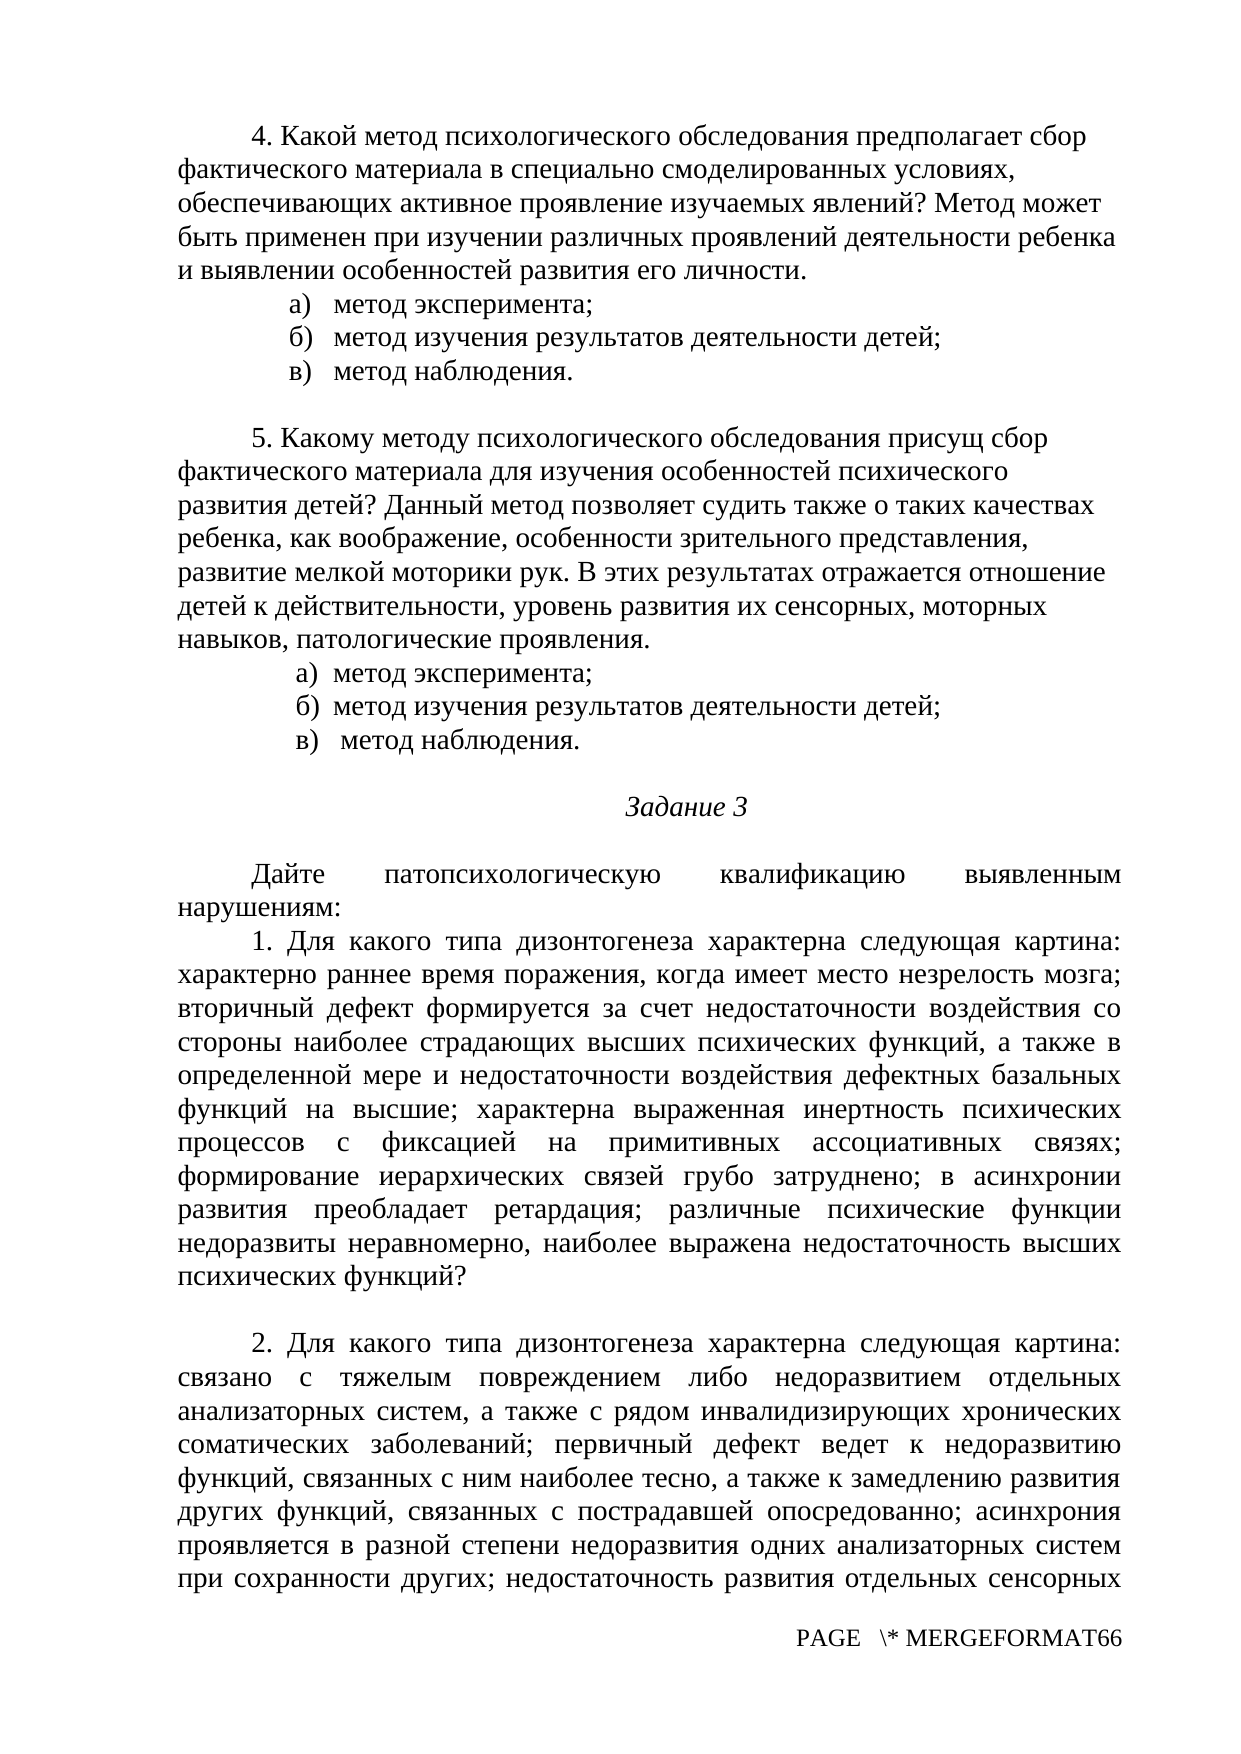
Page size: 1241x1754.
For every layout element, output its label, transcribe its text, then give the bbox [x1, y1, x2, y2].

list метод изучения результатов деятельности детей; [295, 688, 1122, 722]
list метод наблюдения. [295, 722, 1122, 755]
text Задание 3 [177, 789, 1122, 822]
list метод изучения результатов деятельности детей; [288, 319, 1122, 353]
text 4. Какой метод психологического обследования предполагает сбор фактического материала в специально смоделированных условиях, обеспечивающих активное проявление изучаемых явлений? Метод может быть применен при изучении различных проявлений деятельности ребенка и выявлении особенностей развития его личности. [177, 118, 1122, 286]
text 5. Какому методу психологического обследования присущ сбор фактического материала для изучения особенностей психического развития детей? Данный метод позволяет судить также о таких качествах ребенка, как воображение, особенности зрительного представления, развитие мелкой моторики рук. В этих результатах отражается отношение детей к действительности, уровень развития их сенсорных, моторных навыков, патологические проявления. [177, 420, 1122, 655]
list метод наблюдения. [288, 353, 1122, 386]
text 1. Для какого типа дизонтогенеза характерна следующая картина: характерно раннее время поражения, когда имеет место незрелость мозга; вторичный дефект формируется за счет недостаточности воздействия со стороны наиболее страдающих высших психических функций, а также в определенной мере и недостаточности воздействия дефектных базальных функций на высшие; характерна выраженная инертность психических процессов с фиксацией на примитивных ассоциативных связях; формирование иерархических связей грубо затруднено; в асинхронии развития преобладает ретардация; различные психические функции недоразвиты неравномерно, наиболее выражена недостаточность высших психических функций? [177, 923, 1122, 1292]
text Дайте патопсихологическую квалификацию выявленным нарушениям: [177, 856, 1122, 923]
list метод эксперимента; [295, 655, 1122, 688]
list метод эксперимента; [288, 286, 1122, 319]
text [177, 1326, 1122, 1594]
